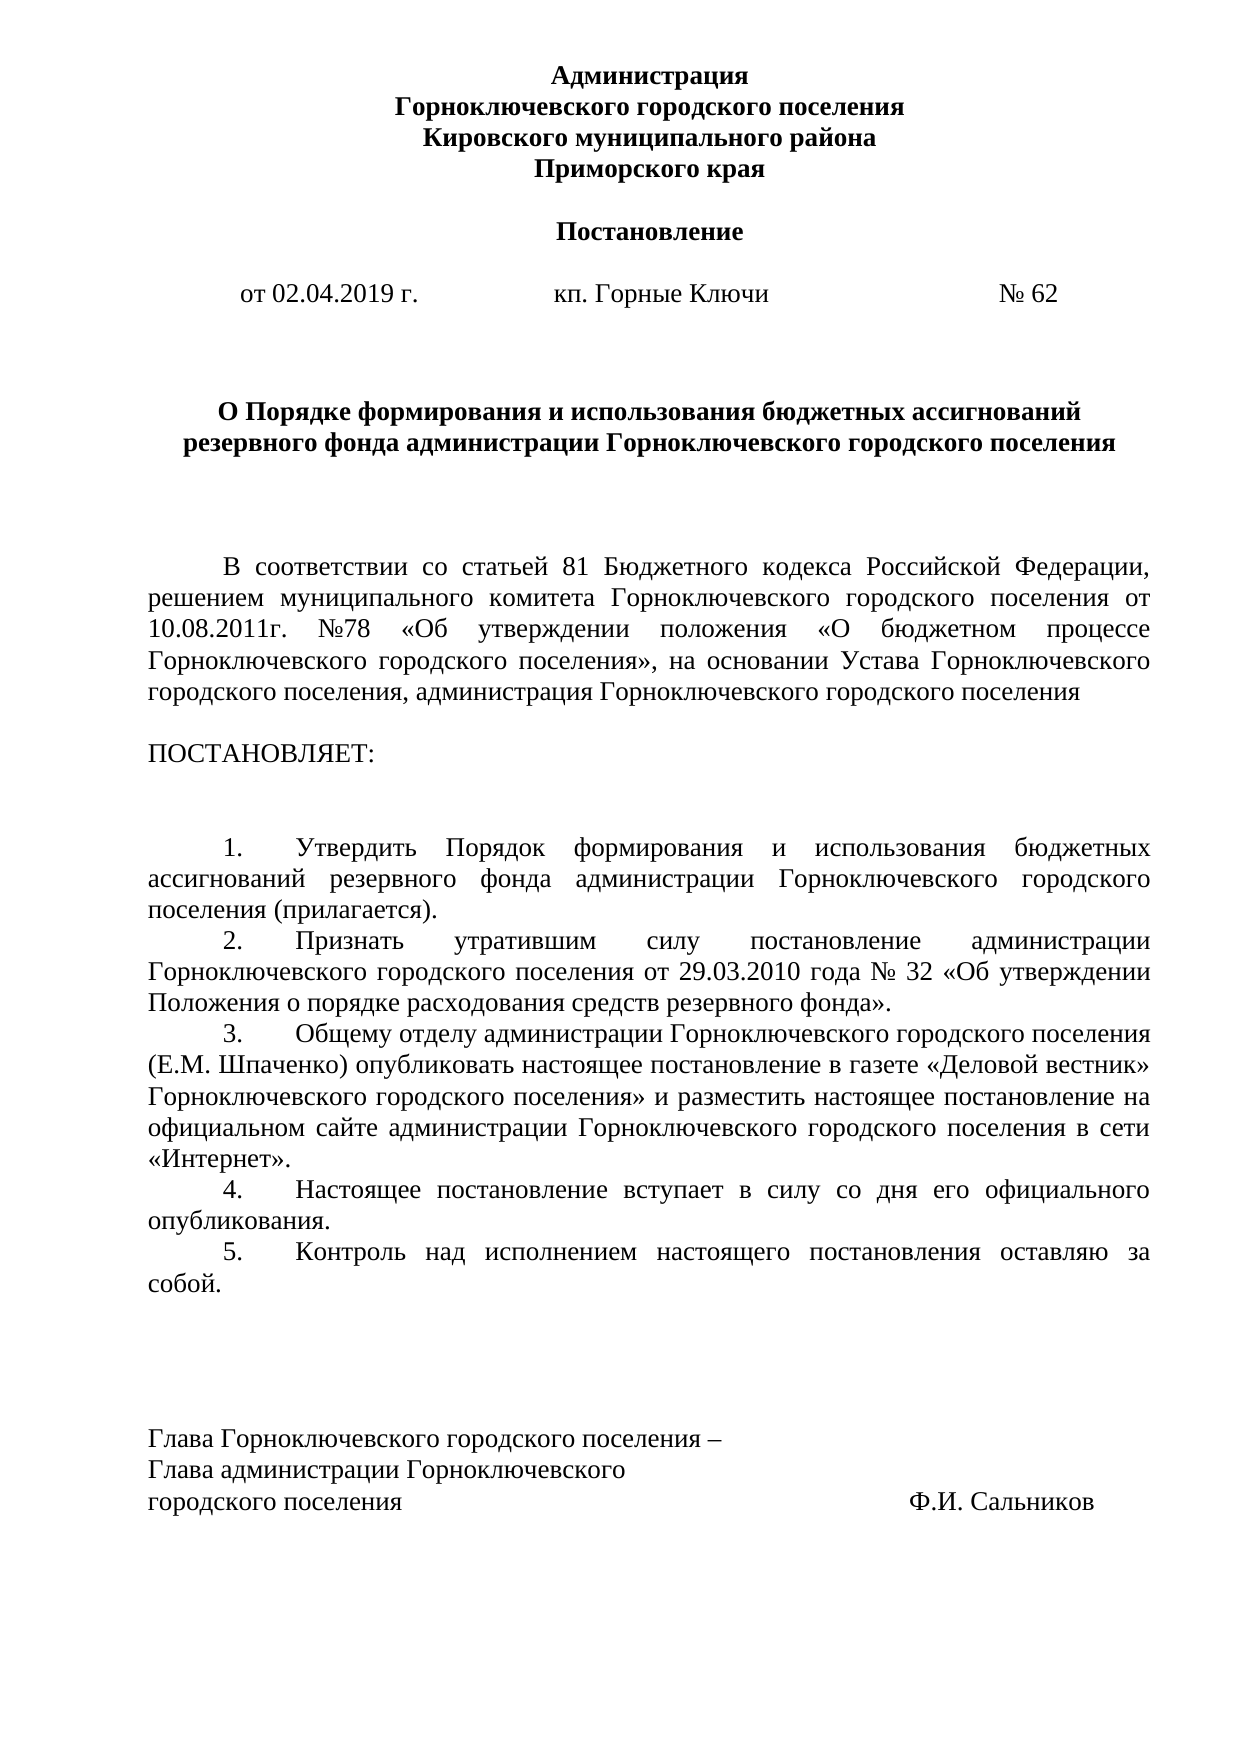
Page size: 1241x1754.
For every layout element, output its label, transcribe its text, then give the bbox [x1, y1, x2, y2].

text городского поселения Ф.И. Сальников [148, 1485, 1152, 1516]
text Глава администрации Горноключевского [148, 1453, 1152, 1485]
text Кировского муниципального района [148, 121, 1152, 152]
list Утвердить Порядок формирования и использования бюджетных ассигнований резервного фонда администрации Горноключевского городского поселения (прилагается). [148, 831, 1152, 924]
text Постановление [148, 215, 1152, 246]
list Контроль над исполнением настоящего постановления оставляю за собой. [148, 1236, 1152, 1298]
text Глава Горноключевского городского поселения – [148, 1422, 1152, 1453]
text В соответствии со статьей 81 Бюджетного кодекса Российской Федерации, решением муниципального комитета Горноключевского городского поселения от 10.08.2011г. №78 «Об утверждении положения «О бюджетном процессе Горноключевского городского поселения», на основании Устава Горноключевского городского поселения, администрация Горноключевского городского поселения [148, 550, 1152, 706]
list Признать утратившим силу постановление администрации Горноключевского городского поселения от 29.03.2010 года № 32 «Об утверждении Положения о порядке расходования средств резервного фонда». [148, 924, 1152, 1017]
list Настоящее постановление вступает в силу со дня его официального опубликования. [148, 1173, 1152, 1236]
list Общему отделу администрации Горноключевского городского поселения (Е.М. Шпаченко) опубликовать настоящее постановление в газете «Деловой вестник» Горноключевского городского поселения» и разместить настоящее постановление на официальном сайте администрации Горноключевского городского поселения в сети «Интернет». [148, 1017, 1152, 1173]
text Администрация [148, 59, 1152, 90]
text от 02.04.2019 г. кп. Горные Ключи № 62 [148, 277, 1152, 308]
text Приморского края [148, 152, 1152, 184]
text О Порядке формирования и использования бюджетных ассигнований резервного фонда администрации Горноключевского городского поселения [148, 394, 1152, 457]
text ПОСТАНОВЛЯЕТ: [148, 737, 1152, 768]
text Горноключевского городского поселения [148, 90, 1152, 121]
